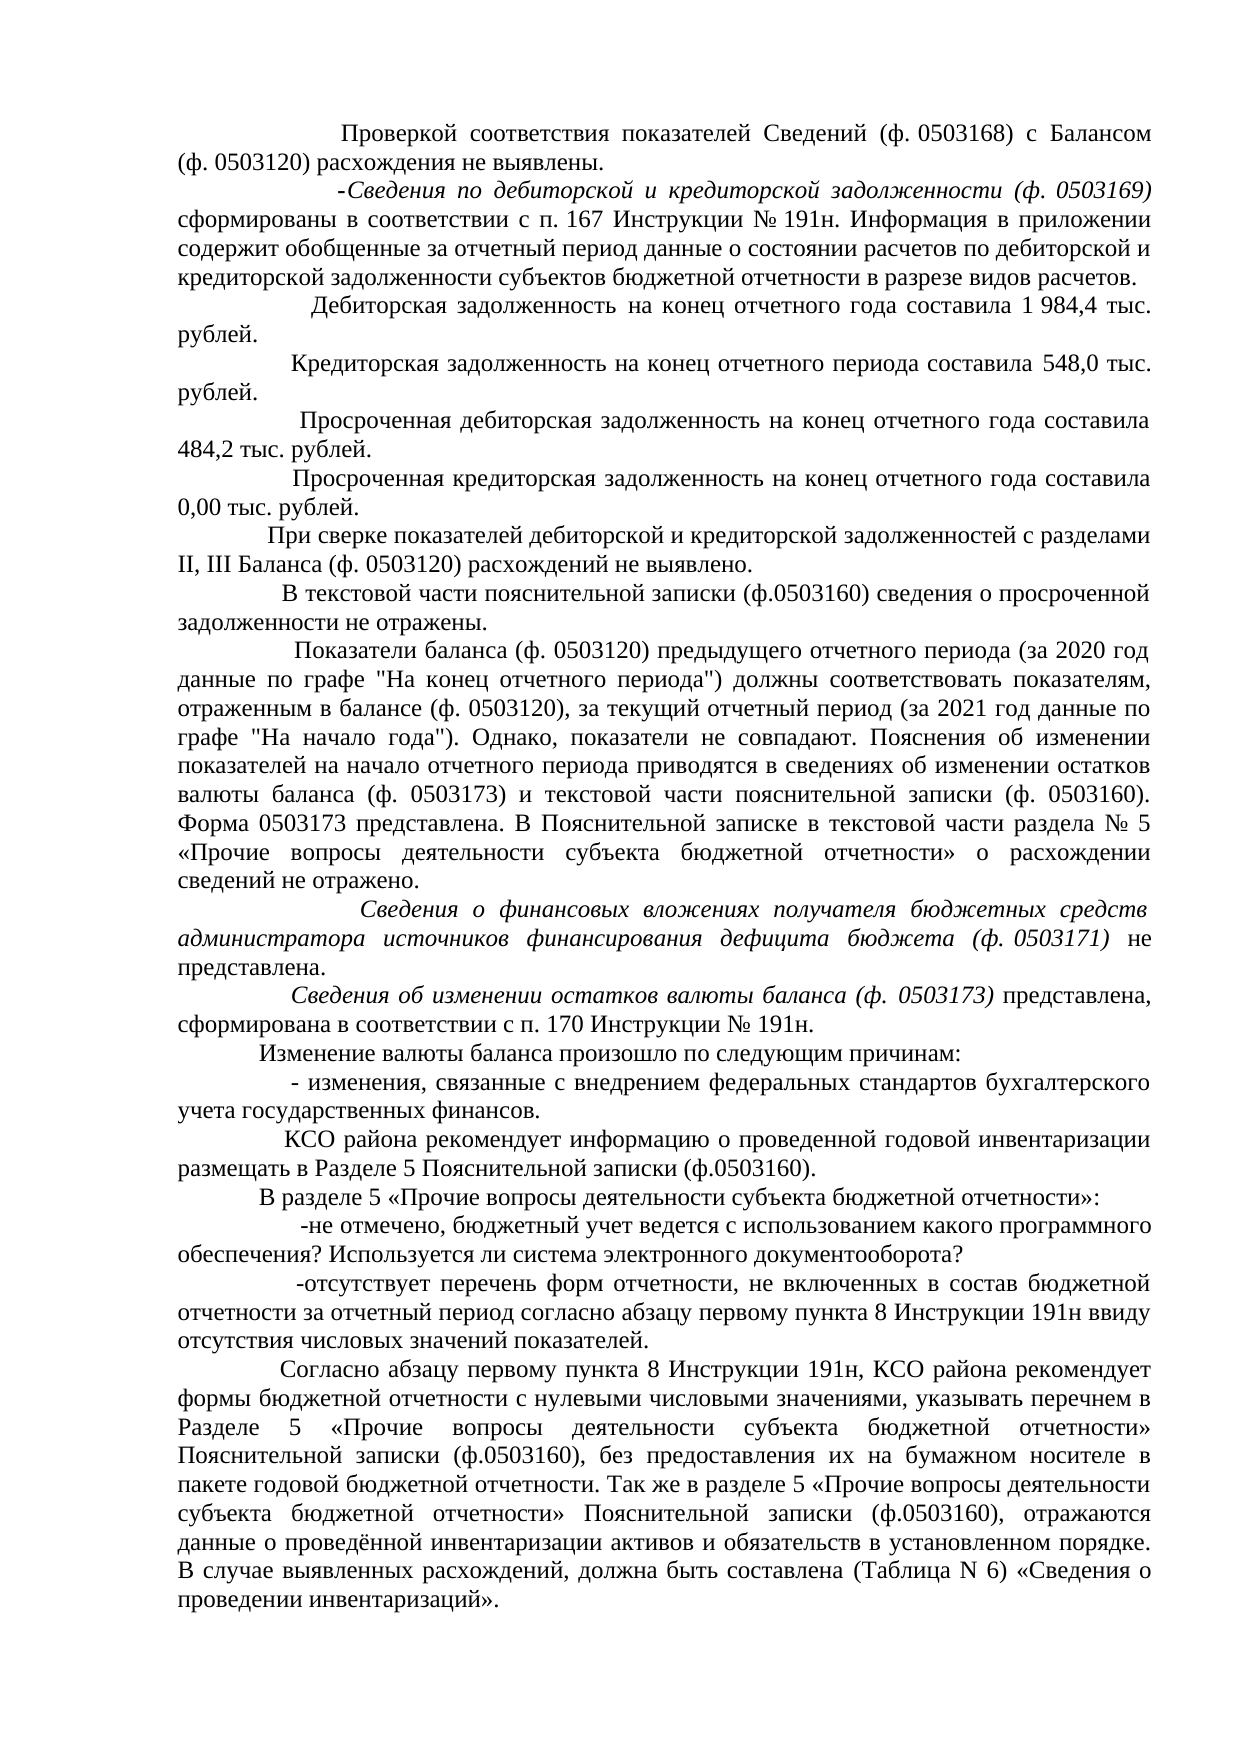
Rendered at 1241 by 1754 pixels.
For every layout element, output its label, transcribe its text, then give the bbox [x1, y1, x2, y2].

text Дебиторская задолженность на конец отчетного года составила 1 984,4 тыс. рублей. [177, 291, 1152, 348]
text Проверкой соответствия показателей Сведений (ф. 0503168) с Балансом (ф. 0503120) расхождения не выявлены. [177, 118, 1152, 176]
text -не отмечено, бюджетный учет ведется с использованием какого программного обеспечения? Используется ли система электронного документооборота? [177, 1211, 1152, 1268]
text При сверке показателей дебиторской и кредиторской задолженностей с разделами II, III Баланса (ф. 0503120) расхождений не выявлено. [177, 521, 1152, 578]
text В разделе 5 «Прочие вопросы деятельности субъекта бюджетной отчетности»: [177, 1182, 1152, 1211]
text Просроченная дебиторская задолженность на конец отчетного года составила 484,2 тыс. рублей. [177, 406, 1152, 463]
text Показатели баланса (ф. 0503120) предыдущего отчетного периода (за 2020 год данные по графе "На конец отчетного периода") должны соответствовать показателям, отраженным в балансе (ф. 0503120), за текущий отчетный период (за 2021 год данные по графе "На начало года"). Однако, показатели не совпадают. Пояснения об изменении показателей на начало отчетного периода приводятся в сведениях об изменении остатков валюты баланса (ф. 0503173) и текстовой части пояснительной записки (ф. 0503160). Форма 0503173 представлена. В Пояснительной записке в текстовой части раздела № 5 «Прочие вопросы деятельности субъекта бюджетной отчетности» о расхождении сведений не отражено. [177, 636, 1152, 894]
text Просроченная кредиторская задолженность на конец отчетного года составила 0,00 тыс. рублей. [177, 463, 1152, 521]
text - изменения, связанные с внедрением федеральных стандартов бухгалтерского учета государственных финансов. [177, 1067, 1152, 1124]
text -Сведения по дебиторской и кредиторской задолженности (ф. 0503169) сформированы в соответствии с п. 167 Инструкции № 191н. Информация в приложении содержит обобщенные за отчетный период данные о состоянии расчетов по дебиторской и кредиторской задолженности субъектов бюджетной отчетности в разрезе видов расчетов. [177, 176, 1152, 291]
text Изменение валюты баланса произошло по следующим причинам: [177, 1038, 1152, 1067]
text Сведения об изменении остатков валюты баланса (ф. 0503173) представлена, сформирована в соответствии с п. 170 Инструкции № 191н. [177, 981, 1152, 1038]
text Сведения о финансовых вложениях получателя бюджетных средств администратора источников финансирования дефицита бюджета (ф. 0503171) не представлена. [177, 894, 1152, 981]
text Кредиторская задолженность на конец отчетного периода составила 548,0 тыс. рублей. [177, 348, 1152, 406]
text В текстовой части пояснительной записки (ф.0503160) сведения о просроченной задолженности не отражены. [177, 578, 1152, 636]
text КСО района рекомендует информацию о проведенной годовой инвентаризации размещать в Разделе 5 Пояснительной записки (ф.0503160). [177, 1124, 1152, 1182]
text Согласно абзацу первому пункта 8 Инструкции 191н, КСО района рекомендует формы бюджетной отчетности с нулевыми числовыми значениями, указывать перечнем в Разделе 5 «Прочие вопросы деятельности субъекта бюджетной отчетности» Пояснительной записки (ф.0503160), без предоставления их на бумажном носителе в пакете годовой бюджетной отчетности. Так же в разделе 5 «Прочие вопросы деятельности субъекта бюджетной отчетности» Пояснительной записки (ф.0503160), отражаются данные о проведённой инвентаризации активов и обязательств в установленном порядке. В случае выявленных расхождений, должна быть составлена (Таблица N 6) «Сведения о проведении инвентаризаций». [177, 1354, 1152, 1613]
text -отсутствует перечень форм отчетности, не включенных в состав бюджетной отчетности за отчетный период согласно абзацу первому пункта 8 Инструкции 191н ввиду отсутствия числовых значений показателей. [177, 1268, 1152, 1354]
